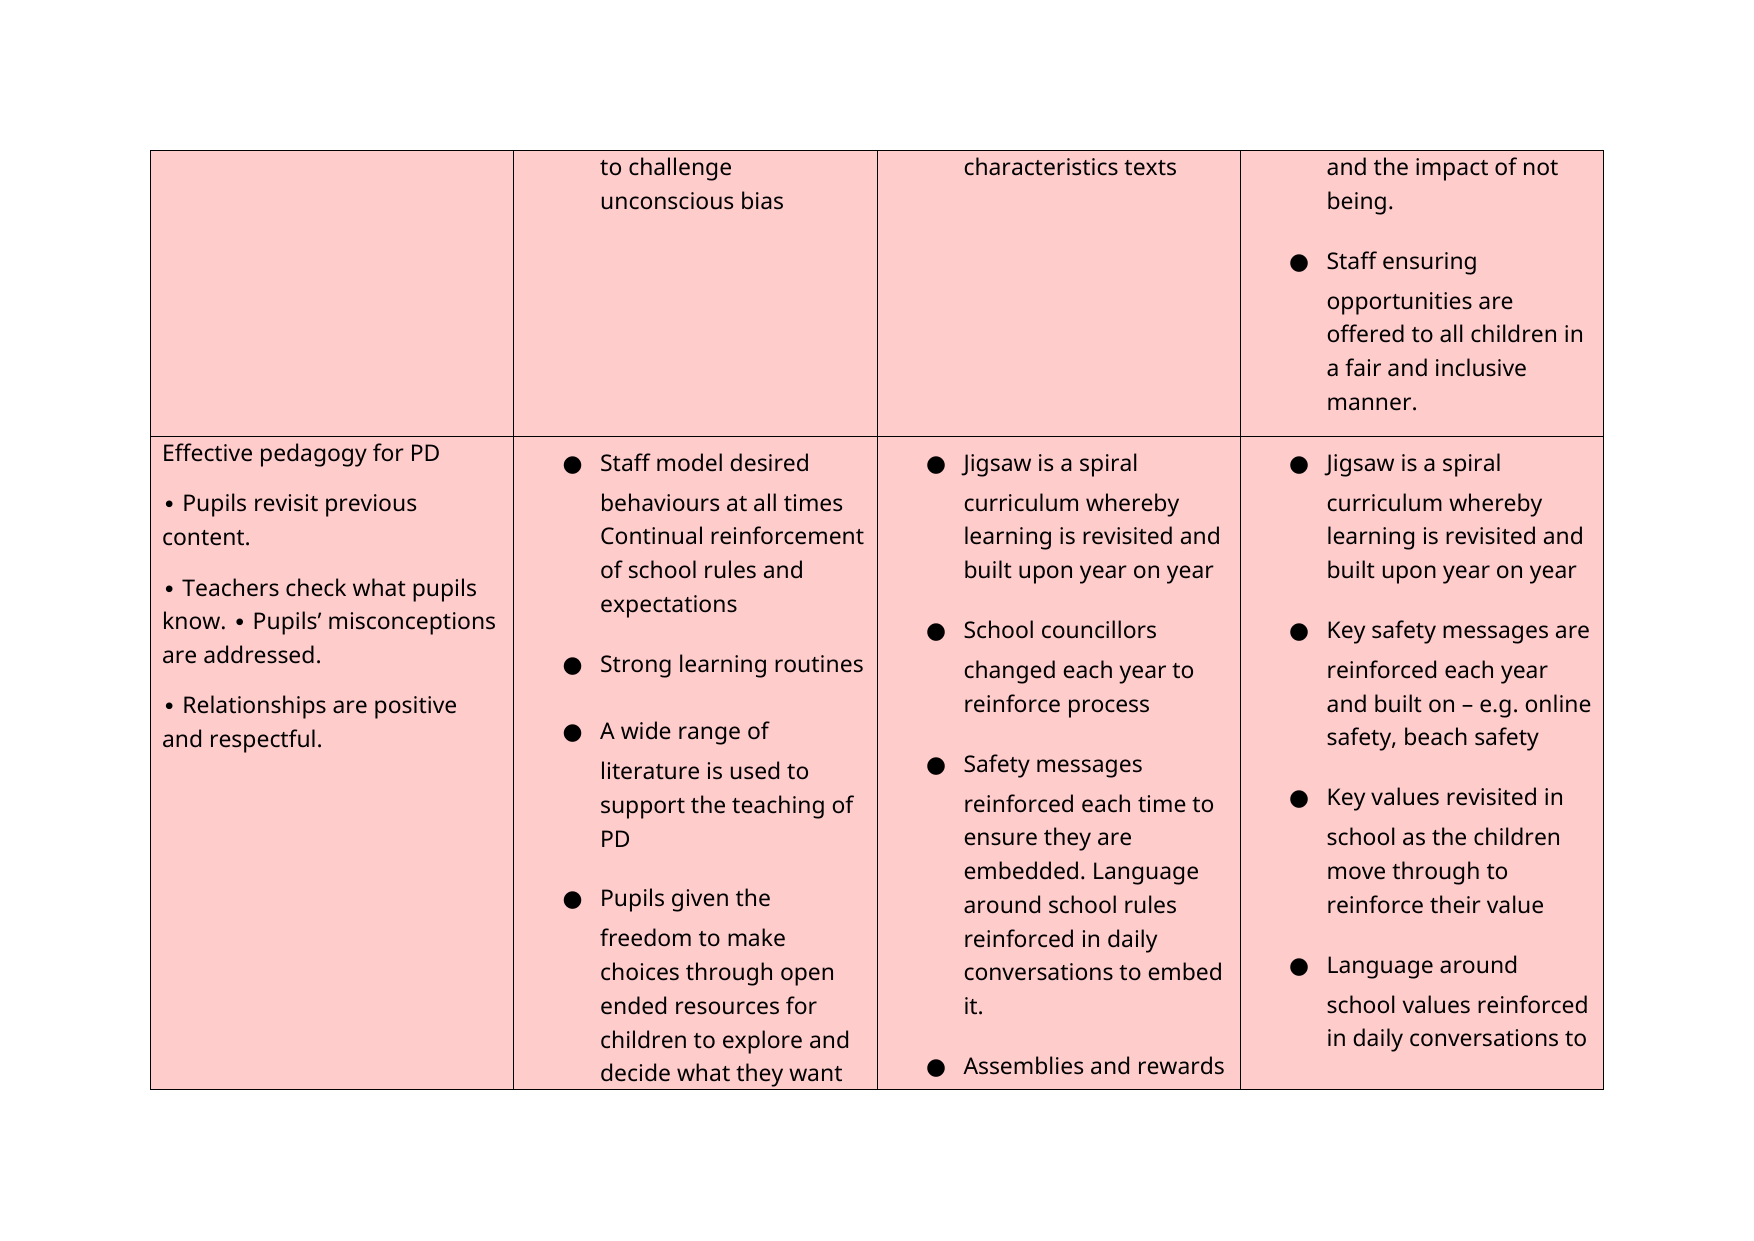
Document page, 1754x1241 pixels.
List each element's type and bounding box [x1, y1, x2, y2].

table_cell [151, 437, 513, 1089]
table_cell [514, 437, 877, 1089]
table_cell [878, 151, 1240, 436]
table_cell [1241, 437, 1603, 1089]
table_cell [1241, 151, 1603, 436]
table_cell [151, 151, 513, 436]
table_cell [514, 151, 877, 436]
table_cell [878, 437, 1240, 1089]
